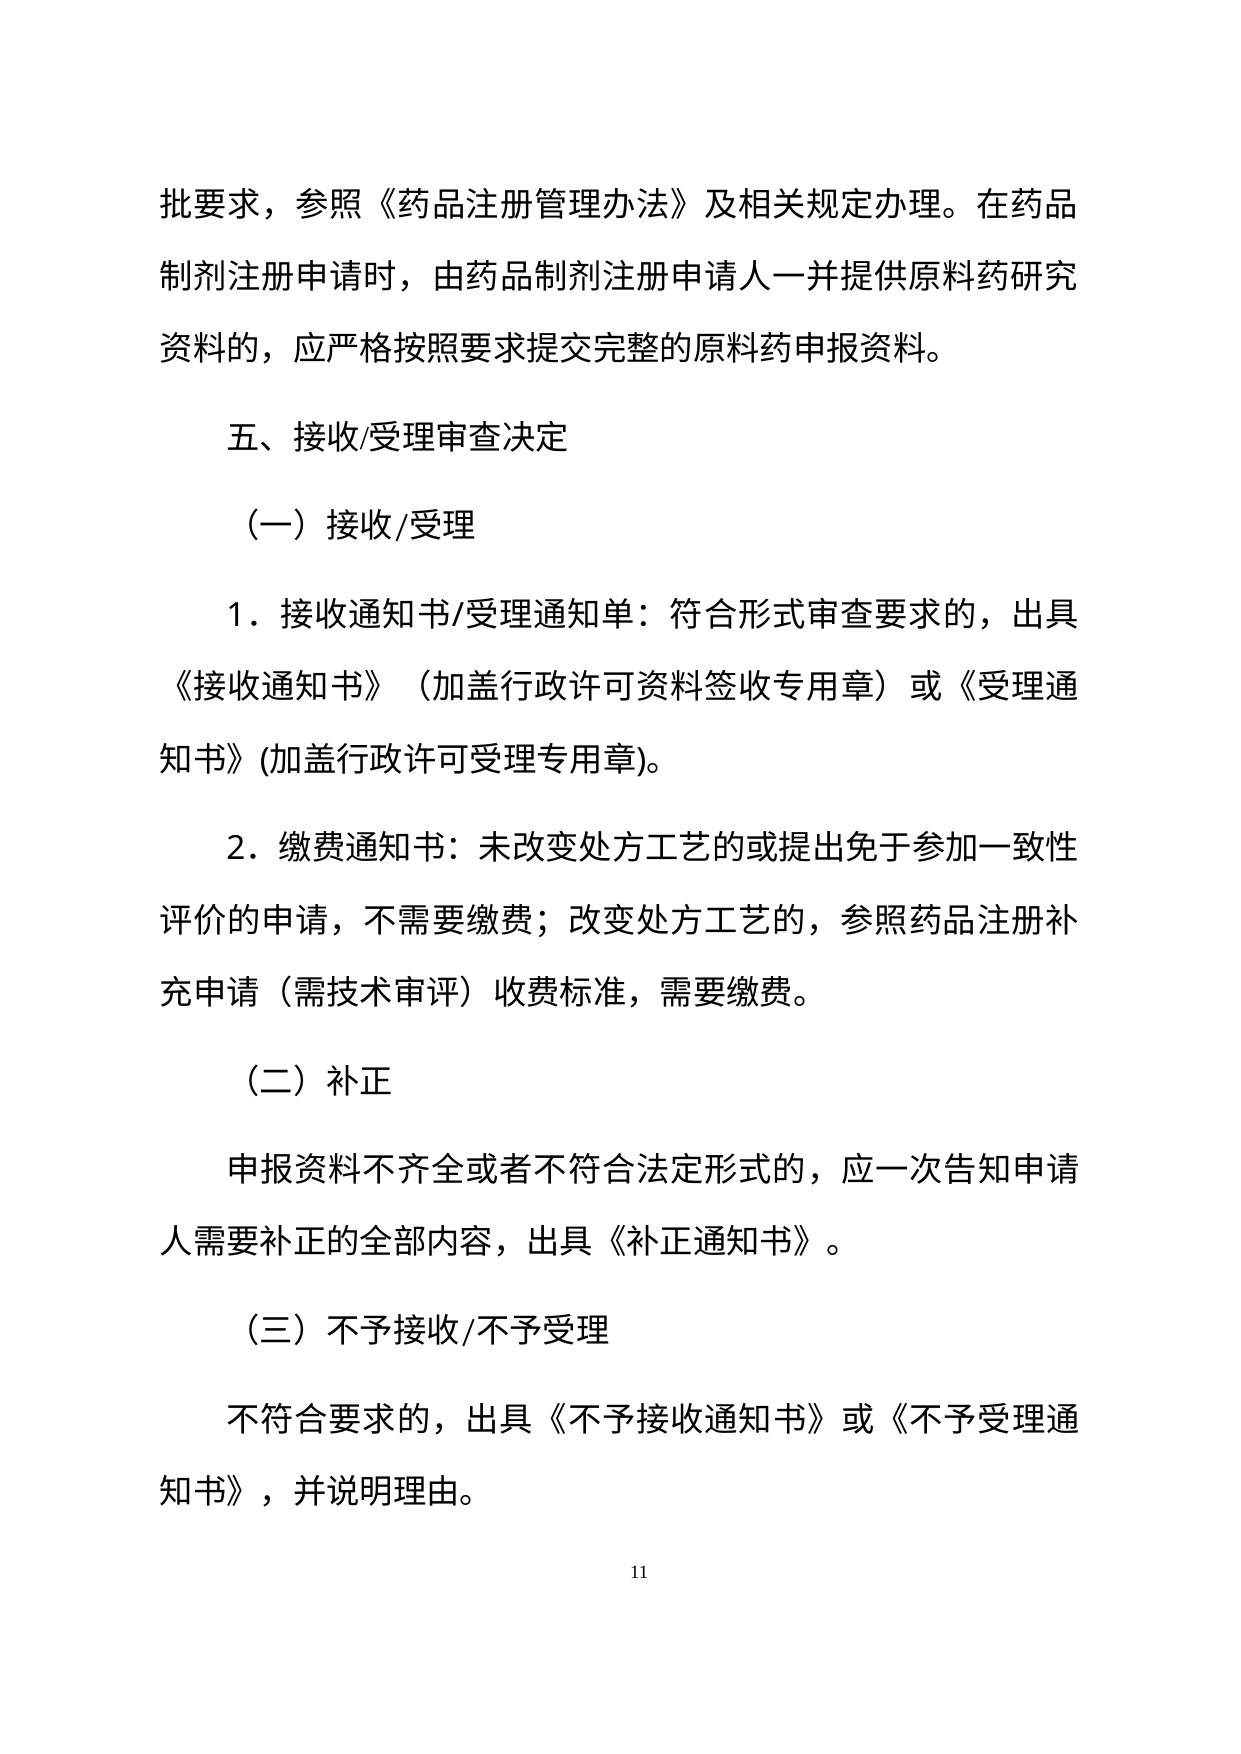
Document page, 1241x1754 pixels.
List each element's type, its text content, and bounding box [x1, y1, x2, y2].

text 申报资料不齐全或者不符合法定形式的，应一次告知申请人需要补正的全部内容，出具《补正通知书》。 [159, 1143, 1081, 1263]
text 2．缴费通知书：未改变处方工艺的或提出免于参加一致性评价的申请，不需要缴费；改变处方工艺的，参照药品注册补充申请（需技术审评）收费标准，需要缴费。 [159, 821, 1081, 1014]
text 不符合要求的，出具《不予接收通知书》或《不予受理通知书》，并说明理由。 [159, 1392, 1081, 1513]
subtitle （二）补正 [159, 1054, 1081, 1103]
subtitle （三）不予接收/不予受理 [159, 1304, 1081, 1352]
subtitle 五、接收/受理审查决定 [159, 410, 1081, 459]
text 1．接收通知书/受理通知单：符合形式审查要求的，出具《接收通知书》（加盖行政许可资料签收专用章）或《受理通知书》(加盖行政许可受理专用章)。 [159, 587, 1081, 781]
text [159, 177, 1081, 370]
subtitle （一）接收/受理 [159, 499, 1081, 547]
